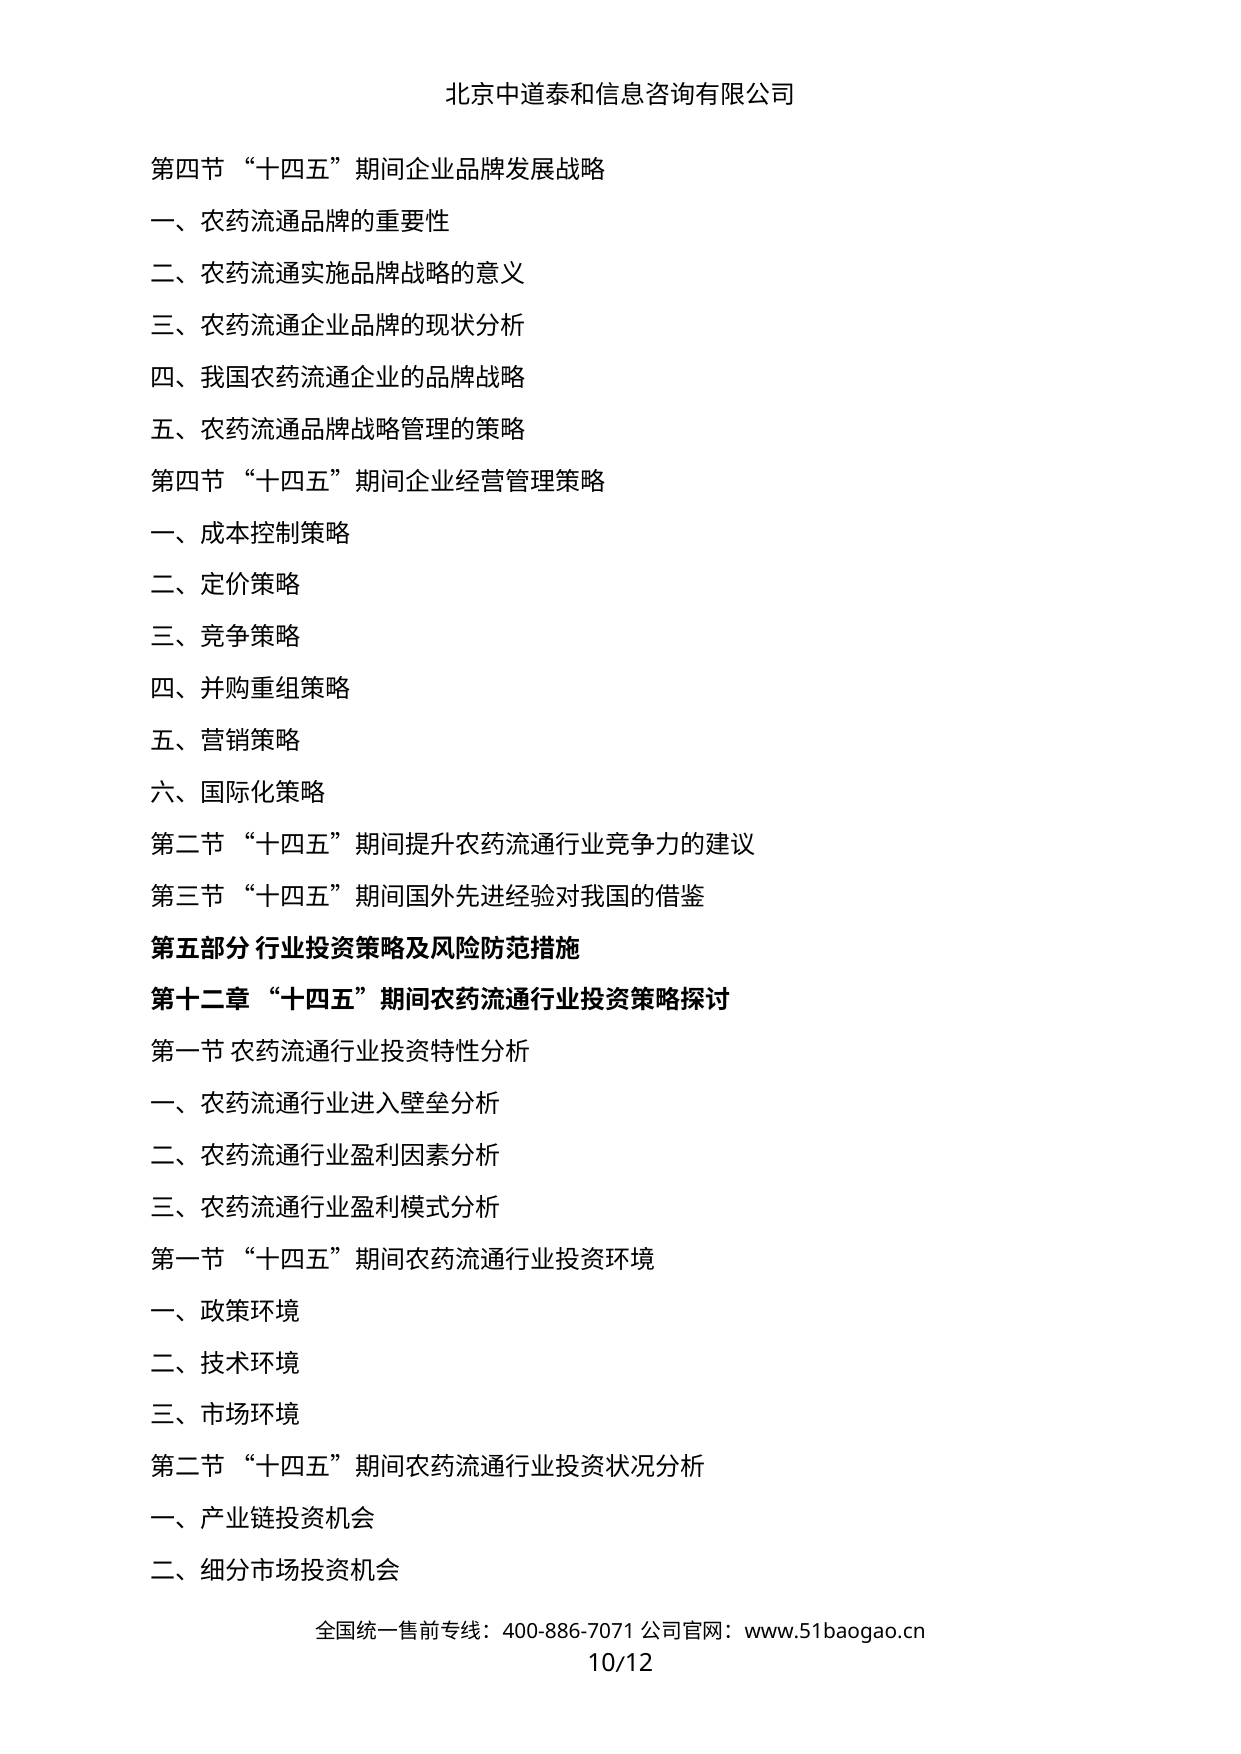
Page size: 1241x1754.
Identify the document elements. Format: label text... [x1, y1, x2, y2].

text 四、并购重组策略 [150, 669, 1090, 705]
text 三、农药流通企业品牌的现状分析 [150, 306, 1090, 342]
text 一、产业链投资机会 [150, 1499, 1090, 1535]
text 六、国际化策略 [150, 772, 1090, 809]
text 五、农药流通品牌战略管理的策略 [150, 409, 1090, 446]
text 二、定价策略 [150, 565, 1090, 601]
text 第十二章 “十四五”期间农药流通行业投资策略探讨 [150, 980, 1090, 1016]
text 第二节 “十四五”期间农药流通行业投资状况分析 [150, 1447, 1090, 1483]
text 一、农药流通行业进入壁垒分析 [150, 1084, 1090, 1120]
text 第五部分 行业投资策略及风险防范措施 [150, 928, 1090, 964]
text 四、我国农药流通企业的品牌战略 [150, 357, 1090, 394]
text 五、营销策略 [150, 721, 1090, 757]
text 第四节 “十四五”期间企业品牌发展战略 [150, 150, 1090, 186]
text 第一节 农药流通行业投资特性分析 [150, 1032, 1090, 1068]
text 三、竞争策略 [150, 617, 1090, 653]
text 第一节 “十四五”期间农药流通行业投资环境 [150, 1239, 1090, 1276]
text 一、成本控制策略 [150, 513, 1090, 549]
text 第三节 “十四五”期间国外先进经验对我国的借鉴 [150, 876, 1090, 912]
text 第二节 “十四五”期间提升农药流通行业竞争力的建议 [150, 824, 1090, 861]
text 一、政策环境 [150, 1291, 1090, 1327]
text 二、农药流通行业盈利因素分析 [150, 1136, 1090, 1172]
text 第四节 “十四五”期间企业经营管理策略 [150, 461, 1090, 497]
text 二、细分市场投资机会 [150, 1551, 1090, 1587]
text 一、农药流通品牌的重要性 [150, 202, 1090, 238]
text 二、技术环境 [150, 1343, 1090, 1379]
text 三、市场环境 [150, 1395, 1090, 1431]
text 三、农药流通行业盈利模式分析 [150, 1187, 1090, 1224]
text 二、农药流通实施品牌战略的意义 [150, 254, 1090, 290]
